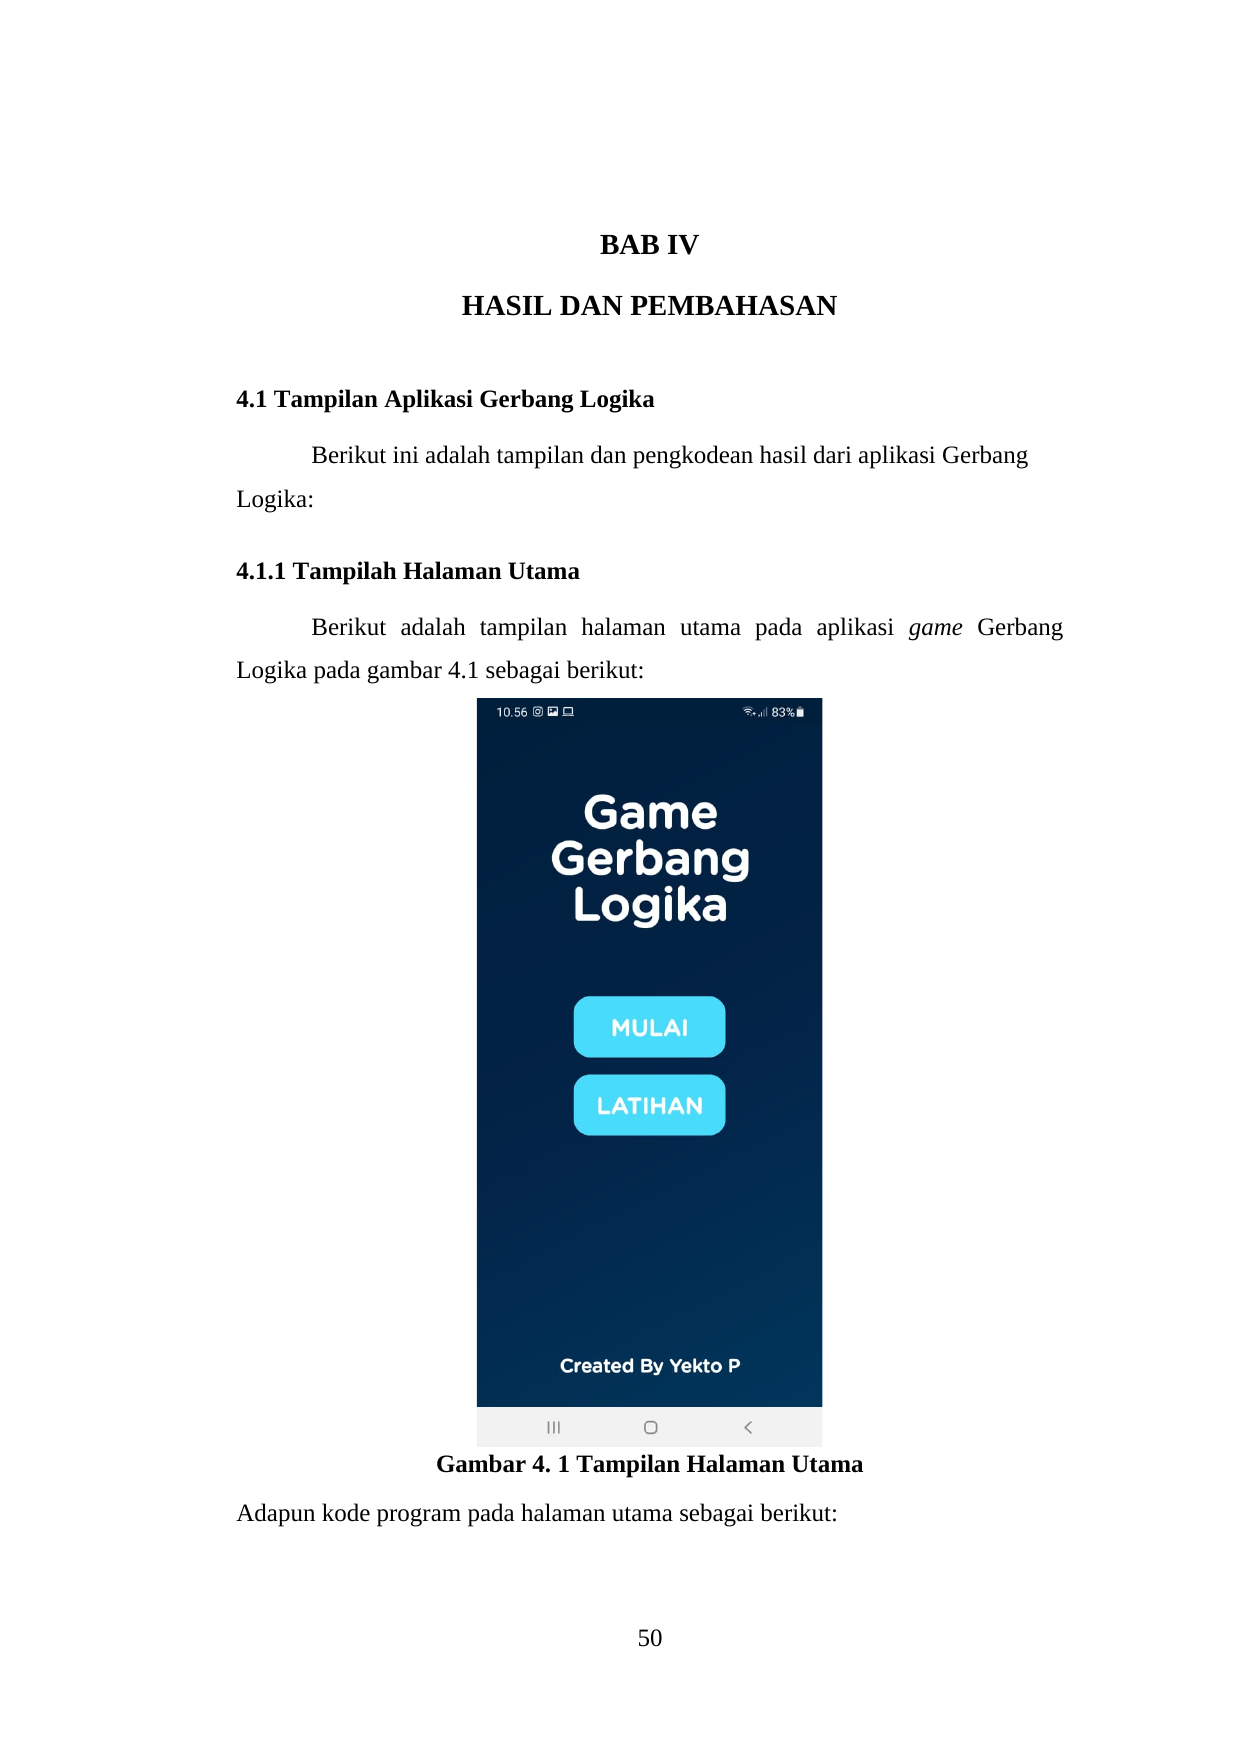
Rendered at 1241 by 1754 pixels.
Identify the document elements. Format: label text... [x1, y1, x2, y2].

picture [476, 698, 823, 1447]
text HASIL DAN PEMBAHASAN [236, 288, 1063, 322]
text Adapun kode program pada halaman utama sebagai berikut: [236, 1498, 1063, 1527]
text Berikut adalah tampilan halaman utama pada aplikasi game Gerbang Logika pada gambar 4.1 sebagai berikut: [236, 612, 1063, 684]
text Berikut ini adalah tampilan dan pengkodean hasil dari aplikasi Gerbang Logika: [236, 441, 1063, 512]
subtitle 4.1 Tampilan Aplikasi Gerbang Logika [236, 384, 1063, 413]
text Gambar 4. 1 Tampilan Halaman Utama [236, 1449, 1063, 1478]
subtitle 4.1.1 Tampilah Halaman Utama [236, 556, 1063, 585]
subtitle BAB IV [236, 227, 1063, 261]
